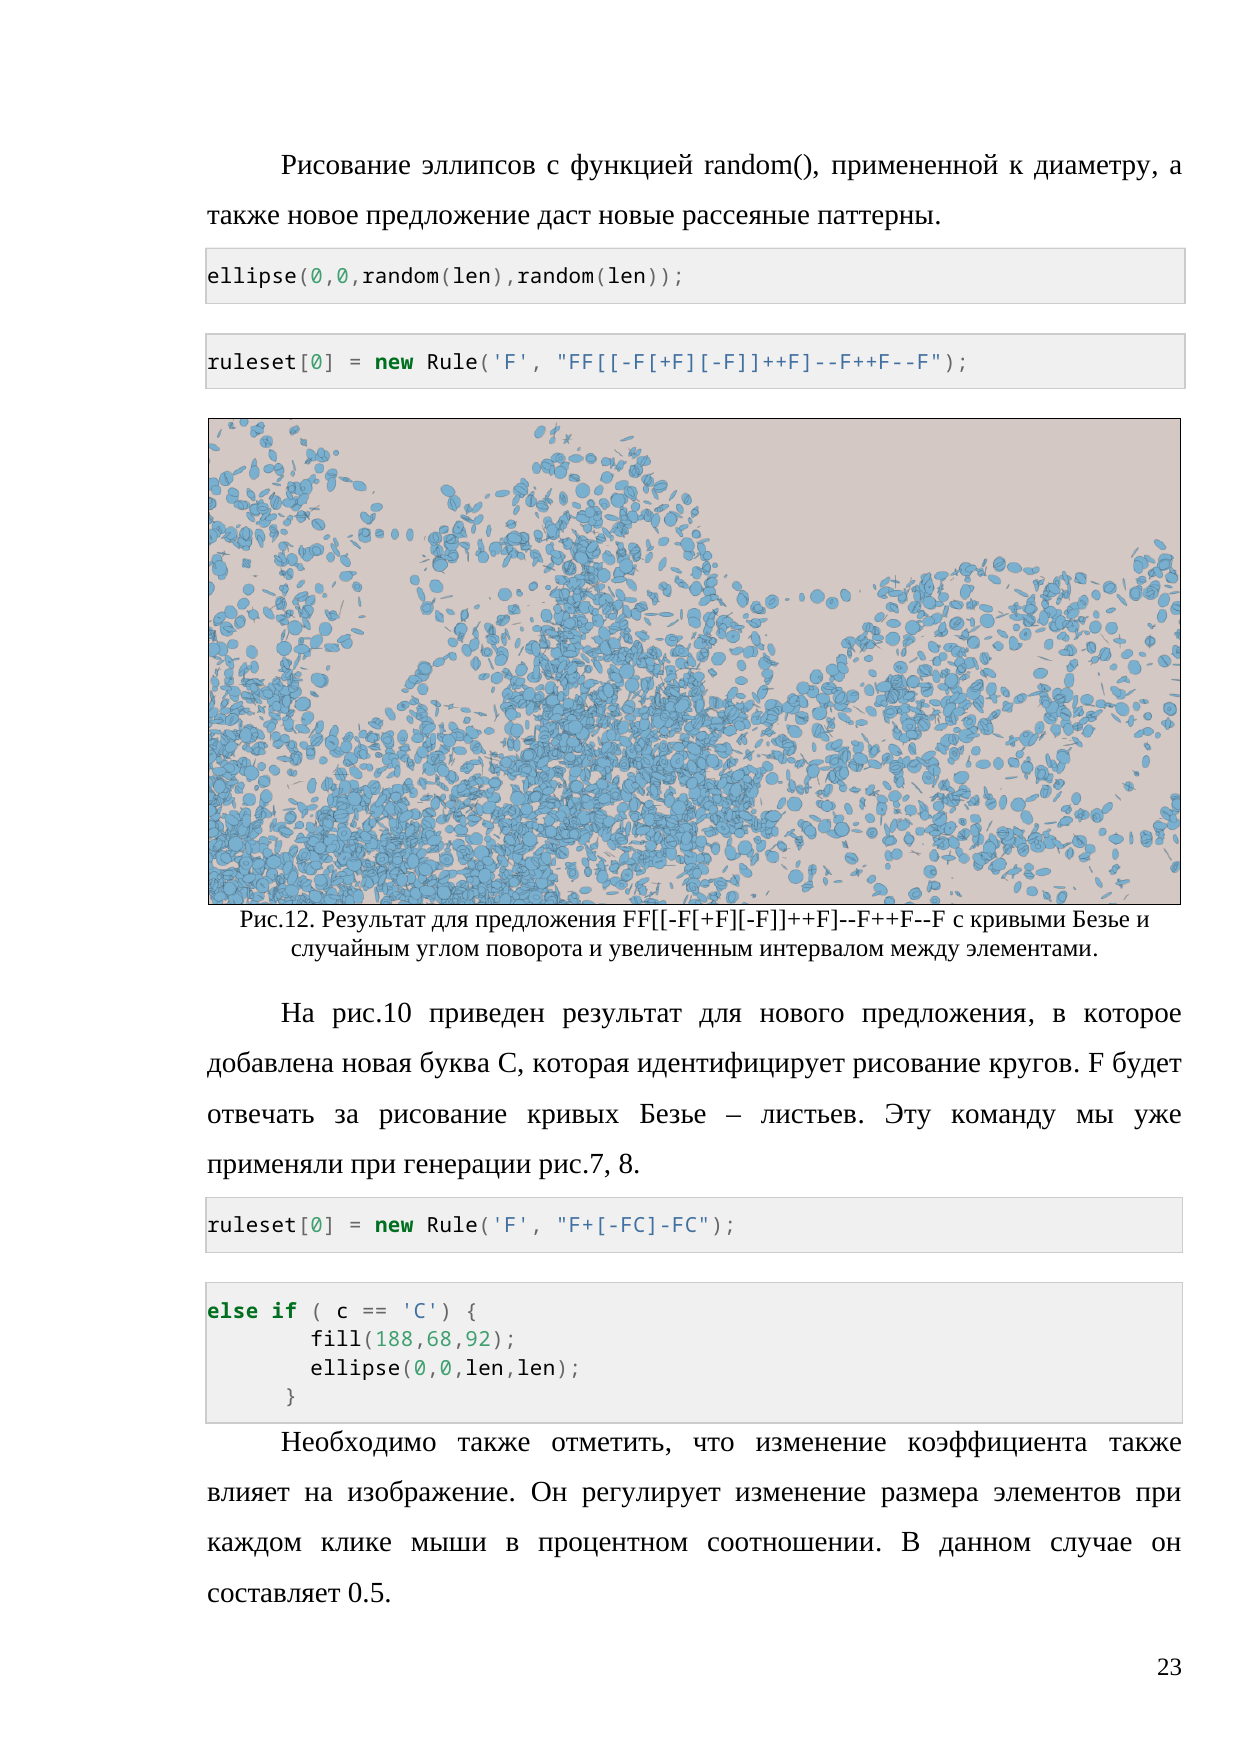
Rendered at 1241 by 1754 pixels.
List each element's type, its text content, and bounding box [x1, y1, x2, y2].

text } [207, 1367, 1182, 1422]
text else if ( c == 'C') { [207, 1283, 1182, 1324]
text ruleset[0] = new Rule('F', "F+[-FC]-FC"); [207, 1198, 1182, 1252]
text Рисование эллипсов с функцией random(), примененной к диаметру, а также новое предложение даст новые рассеяные паттерны. [207, 147, 1182, 231]
text Необходимо также отметить, что изменение коэффициента также влияет на изображение. Он регулирует изменение размера элементов при каждом клике мыши в процентном соотношении. В данном случае он составляет 0.5. [207, 1424, 1182, 1608]
text fill(188,68,92); [207, 1324, 1182, 1353]
text ellipse(0,0,random(len),random(len)); [207, 249, 1184, 303]
text ruleset[0] = new Rule('F', "FF[[-F[+F][-F]]++F]--F++F--F"); [207, 335, 1184, 388]
picture [209, 419, 1180, 904]
text Рис.12. Результат для предложения FF[[-F[+F][-F]]++F]--F++F--F с кривыми Безье и случайным углом поворота и увеличенным интервалом между элементами. [207, 904, 1182, 962]
text ellipse(0,0,len,len); [207, 1353, 1182, 1367]
text На рис.10 приведен результат для нового предложения, в которое добавлена новая буква С, которая идентифицирует рисование кругов. F будет отвечать за рисование кривых Безье – листьев. Эту команду мы уже применяли при генерации рис.7, 8. [207, 995, 1182, 1180]
